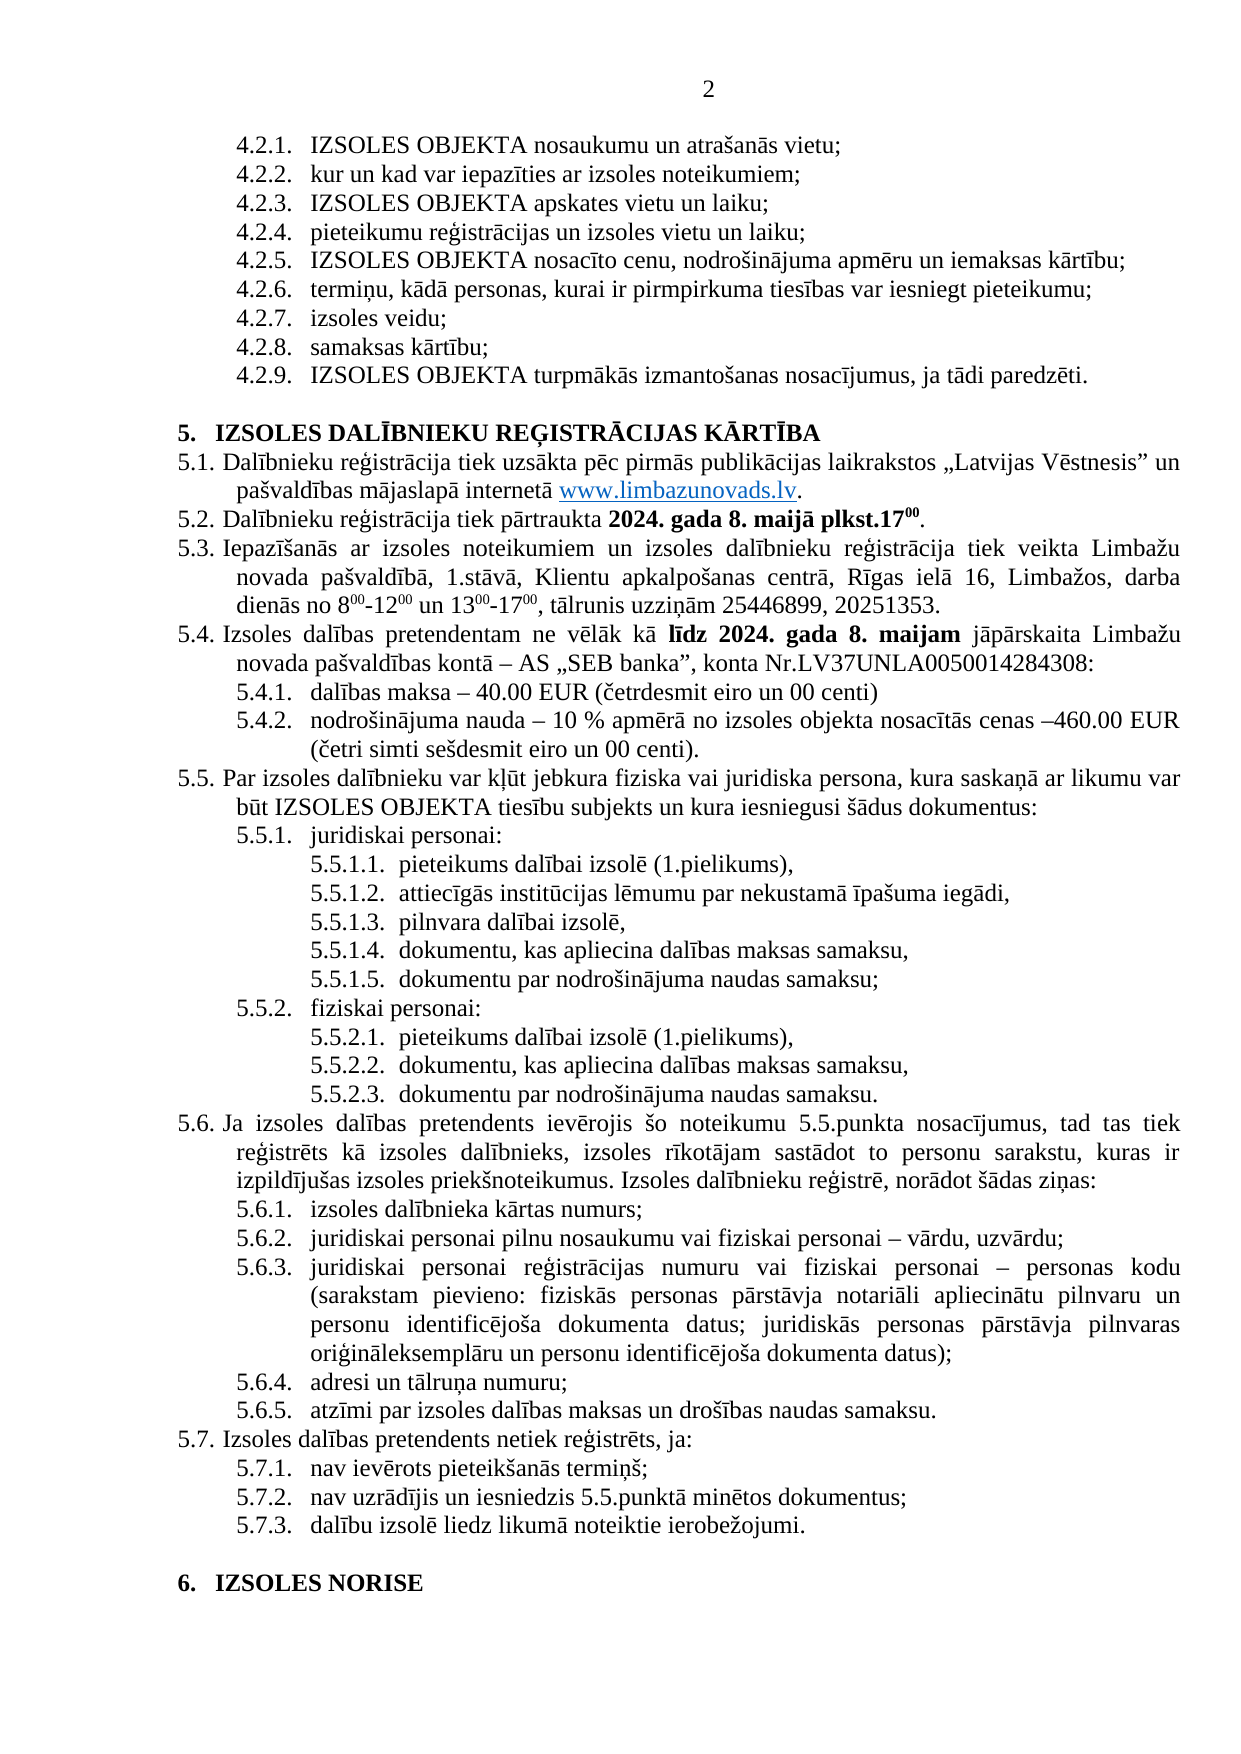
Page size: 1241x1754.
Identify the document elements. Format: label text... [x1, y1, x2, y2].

list Dalībnieku reģistrācija tiek uzsākta pēc pirmās publikācijas laikrakstos „Latvijas Vēstnesis” un pašvaldības mājaslapā internetā www.limbazunovads.lv. [177, 447, 1181, 504]
list IZSOLES DALĪBNIEKU REĢISTRĀCIJAS KĀRTĪBA [177, 418, 1181, 447]
list Par izsoles dalībnieku var kļūt jebkura fiziska vai juridiska persona, kura saskaņā ar likumu var būt IZSOLES OBJEKTA tiesību subjekts un kura iesniegusi šādus dokumentus: [177, 763, 1181, 821]
list pilnvara dalībai izsolē, [310, 907, 1181, 936]
list pieteikums dalībai izsolē (1.pielikums), [310, 849, 1181, 878]
list Izsoles dalības pretendents netiek reģistrēts, ja: [177, 1424, 1181, 1453]
list kur un kad var iepazīties ar izsoles noteikumiem; [236, 159, 1181, 188]
list juridiskai personai pilnu nosaukumu vai fiziskai personai – vārdu, uzvārdu; [236, 1223, 1181, 1252]
list juridiskai personai: [236, 821, 1181, 849]
list attiecīgās institūcijas lēmumu par nekustamā īpašuma iegādi, [310, 878, 1181, 907]
list dalības maksa – 40.00 EUR (četrdesmit eiro un 00 centi) [236, 677, 1181, 706]
list samaksas kārtību; [236, 332, 1181, 361]
list IZSOLES OBJEKTA nosaukumu un atrašanās vietu; [236, 131, 1181, 159]
list dokumentu, kas apliecina dalības maksas samaksu, [310, 936, 1181, 964]
list dokumentu par nodrošinājuma naudas samaksu. [310, 1079, 1181, 1108]
list izsoles veidu; [236, 303, 1181, 332]
list izsoLES OBJEKTA apskates vietu un laiku; [236, 188, 1181, 217]
list adresi un tālruņa numuru; [236, 1367, 1181, 1396]
list nodrošinājuma nauda – 10 % apmērā no izsoles objekta nosacītās cenas –460.00 EUR (četri simti sešdesmit eiro un 00 centi). [236, 706, 1181, 763]
list Iepazīšanās ar izsoles noteikumiem un izsoles dalībnieku reģistrācija tiek veikta Limbažu novada pašvaldībā, 1.stāvā, Klientu apkalpošanas centrā, Rīgas ielā 16, Limbažos, darba dienās no 800-1200 un 1300-1700, tālrunis uzziņām 25446899, 20251353. [177, 533, 1181, 619]
list izsoles dalībnieka kārtas numurs; [236, 1194, 1181, 1223]
list fiziskai personai: [236, 993, 1181, 1022]
list Ja izsoles dalības pretendents ievērojis šo noteikumu 5.5.punkta nosacījumus, tad tas tiek reģistrēts kā izsoles dalībnieks, izsoles rīkotājam sastādot to personu sarakstu, kuras ir izpildījušas izsoles priekšnoteikumus. Izsoles dalībnieku reģistrē, norādot šādas ziņas: [177, 1108, 1181, 1194]
list Izsoles dalības pretendentam ne vēlāk kā līdz 2024. gada 8. maijam jāpārskaita Limbažu novada pašvaldības kontā – AS „SEB banka”, konta Nr.LV37UNLA0050014284308: [177, 619, 1181, 677]
list izsolES objekta nosacīto cenu, nodrošinājuma apmēru un iemaksas kārtību; [236, 246, 1181, 274]
list pieteikums dalībai izsolē (1.pielikums), [310, 1022, 1181, 1051]
list izsolES objekta turpmākās izmantošanas nosacījumus, ja tādi paredzēti. [236, 361, 1181, 389]
list pieteikumu reģistrācijas un izsoles vietu un laiku; [236, 217, 1181, 246]
list dokumentu par nodrošinājuma naudas samaksu; [310, 964, 1181, 993]
list IZSOLES NORISE [177, 1568, 1181, 1597]
list Dalībnieku reģistrācija tiek pārtraukta 2024. gada 8. maijā plkst.1700. [177, 504, 1181, 533]
list dokumentu, kas apliecina dalības maksas samaksu, [310, 1051, 1181, 1079]
list juridiskai personai reģistrācijas numuru vai fiziskai personai – personas kodu (sarakstam pievieno: fiziskās personas pārstāvja notariāli apliecinātu pilnvaru un personu identificējoša dokumenta datus; juridiskās personas pārstāvja pilnvaras oriģināleksemplāru un personu identificējoša dokumenta datus); [236, 1252, 1181, 1367]
list atzīmi par izsoles dalības maksas un drošības naudas samaksu. [236, 1396, 1181, 1424]
list termiņu, kādā personas, kurai ir pirmpirkuma tiesības var iesniegt pieteikumu; [236, 274, 1181, 303]
list nav ievērots pieteikšanās termiņš; [236, 1453, 1181, 1482]
list nav uzrādījis un iesniedzis 5.5.punktā minētos dokumentus; [236, 1482, 1181, 1511]
list dalību izsolē liedz likumā noteiktie ierobežojumi. [236, 1511, 1181, 1539]
